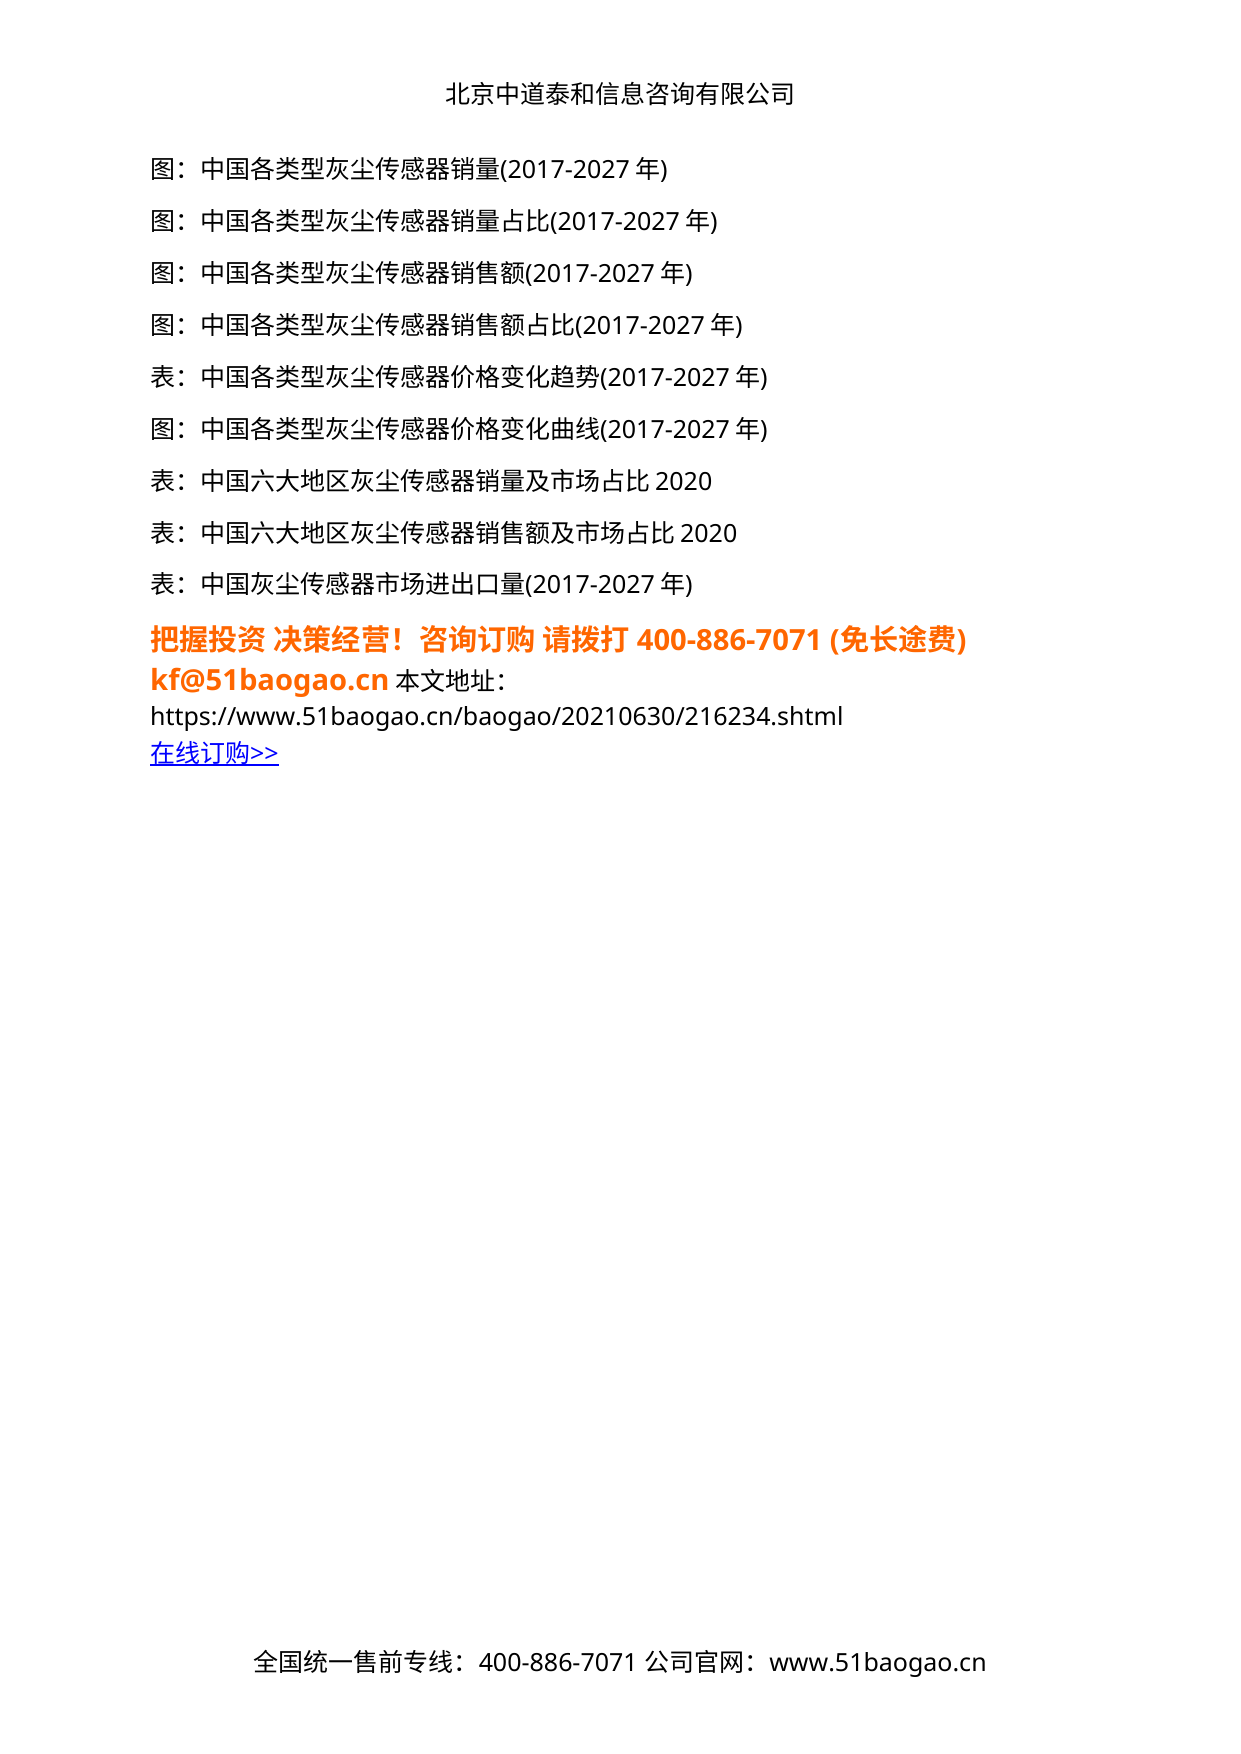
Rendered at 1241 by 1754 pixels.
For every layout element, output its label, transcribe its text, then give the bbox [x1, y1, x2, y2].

text 表：中国灰尘传感器市场进出口量(2017-2027年) [150, 565, 1090, 601]
text 在线订购>> [150, 733, 1090, 769]
text 图：中国各类型灰尘传感器销量(2017-2027年) [150, 150, 1090, 186]
text 表：中国各类型灰尘传感器价格变化趋势(2017-2027年) [150, 357, 1090, 394]
text 表：中国六大地区灰尘传感器销售额及市场占比2020 [150, 513, 1090, 549]
text 图：中国各类型灰尘传感器价格变化曲线(2017-2027年) [150, 409, 1090, 446]
text 表：中国六大地区灰尘传感器销量及市场占比2020 [150, 461, 1090, 497]
text 图：中国各类型灰尘传感器销售额占比(2017-2027年) [150, 306, 1090, 342]
text 图：中国各类型灰尘传感器销售额(2017-2027年) [150, 254, 1090, 290]
text 把握投资 决策经营！咨询订购 请拨打 400-886-7071 (免长途费) kf@51baogao.cn本文地址：https://www.51baogao.cn/baogao/20210630/216234.shtml [150, 617, 1090, 733]
text 图：中国各类型灰尘传感器销量占比(2017-2027年) [150, 202, 1090, 238]
